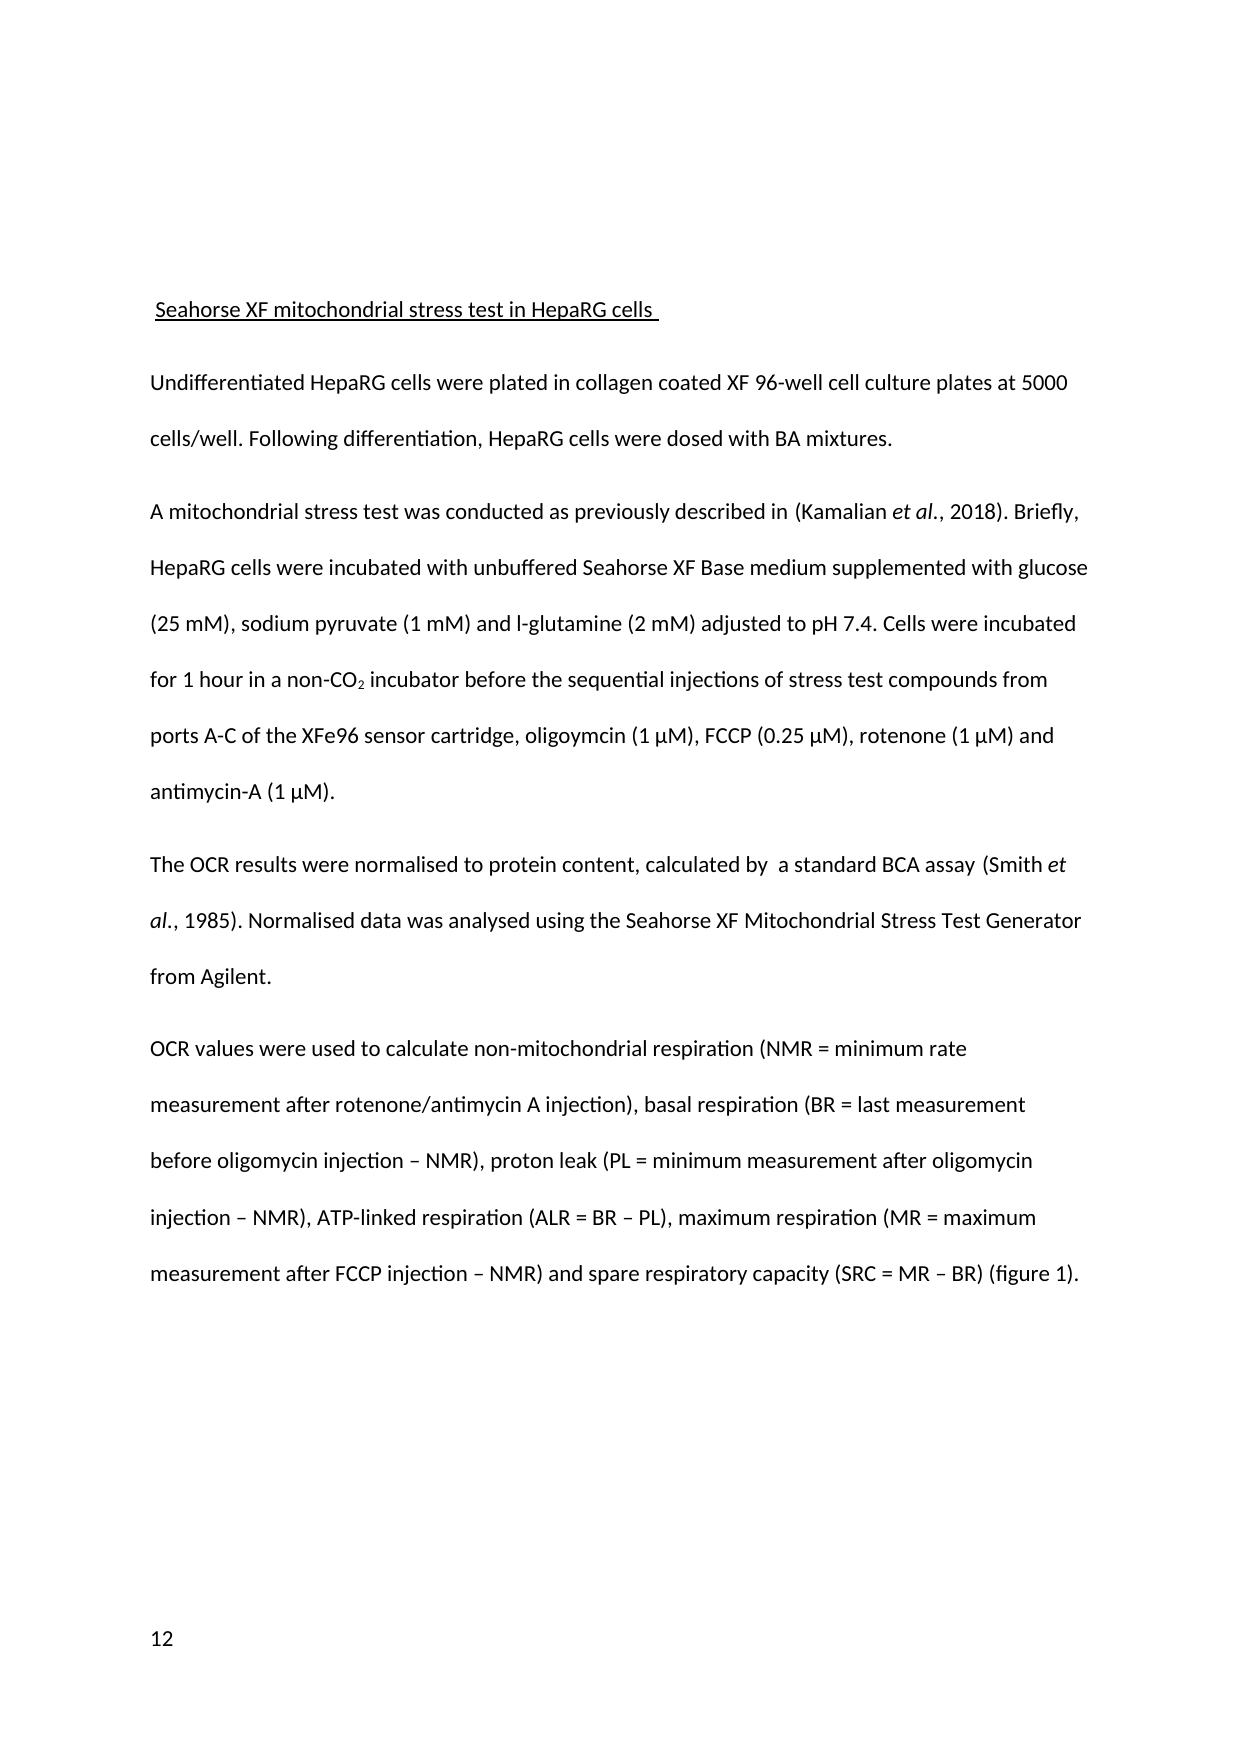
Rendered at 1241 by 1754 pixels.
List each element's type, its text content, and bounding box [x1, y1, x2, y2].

text Undifferentiated HepaRG cells were plated in collagen coated XF 96-well cell culture plates at 5000 cells/well. Following differentiation, HepaRG cells were dosed with BA mixtures. [150, 368, 1090, 452]
text A mitochondrial stress test was conducted as previously described in (Kamalian et al., 2018). Briefly, HepaRG cells were incubated with unbuffered Seahorse XF Base medium supplemented with glucose (25 mM), sodium pyruvate (1 mM) and l-glutamine (2 mM) adjusted to pH 7.4. Cells were incubated for 1 hour in a non-CO2 incubator before the sequential injections of stress test compounds from ports A-C of the XFe96 sensor cartridge, oligoymcin (1 µM), FCCP (0.25 µM), rotenone (1 µM) and antimycin-A (1 µM). [150, 497, 1090, 805]
text Seahorse XF mitochondrial stress test in HepaRG cells [150, 295, 1090, 323]
text OCR values were used to calculate non-mitochondrial respiration (NMR = minimum rate measurement after rotenone/antimycin A injection), basal respiration (BR = last measurement before oligomycin injection – NMR), proton leak (PL = minimum measurement after oligomycin injection – NMR), ATP-linked respiration (ALR = BR – PL), maximum respiration (MR = maximum measurement after FCCP injection – NMR) and spare respiratory capacity (SRC = MR – BR) (figure 1). [150, 1034, 1090, 1287]
text The OCR results were normalised to protein content, calculated by a standard BCA assay (Smith et al., 1985). Normalised data was analysed using the Seahorse XF Mitochondrial Stress Test Generator from Agilent. [150, 850, 1090, 990]
